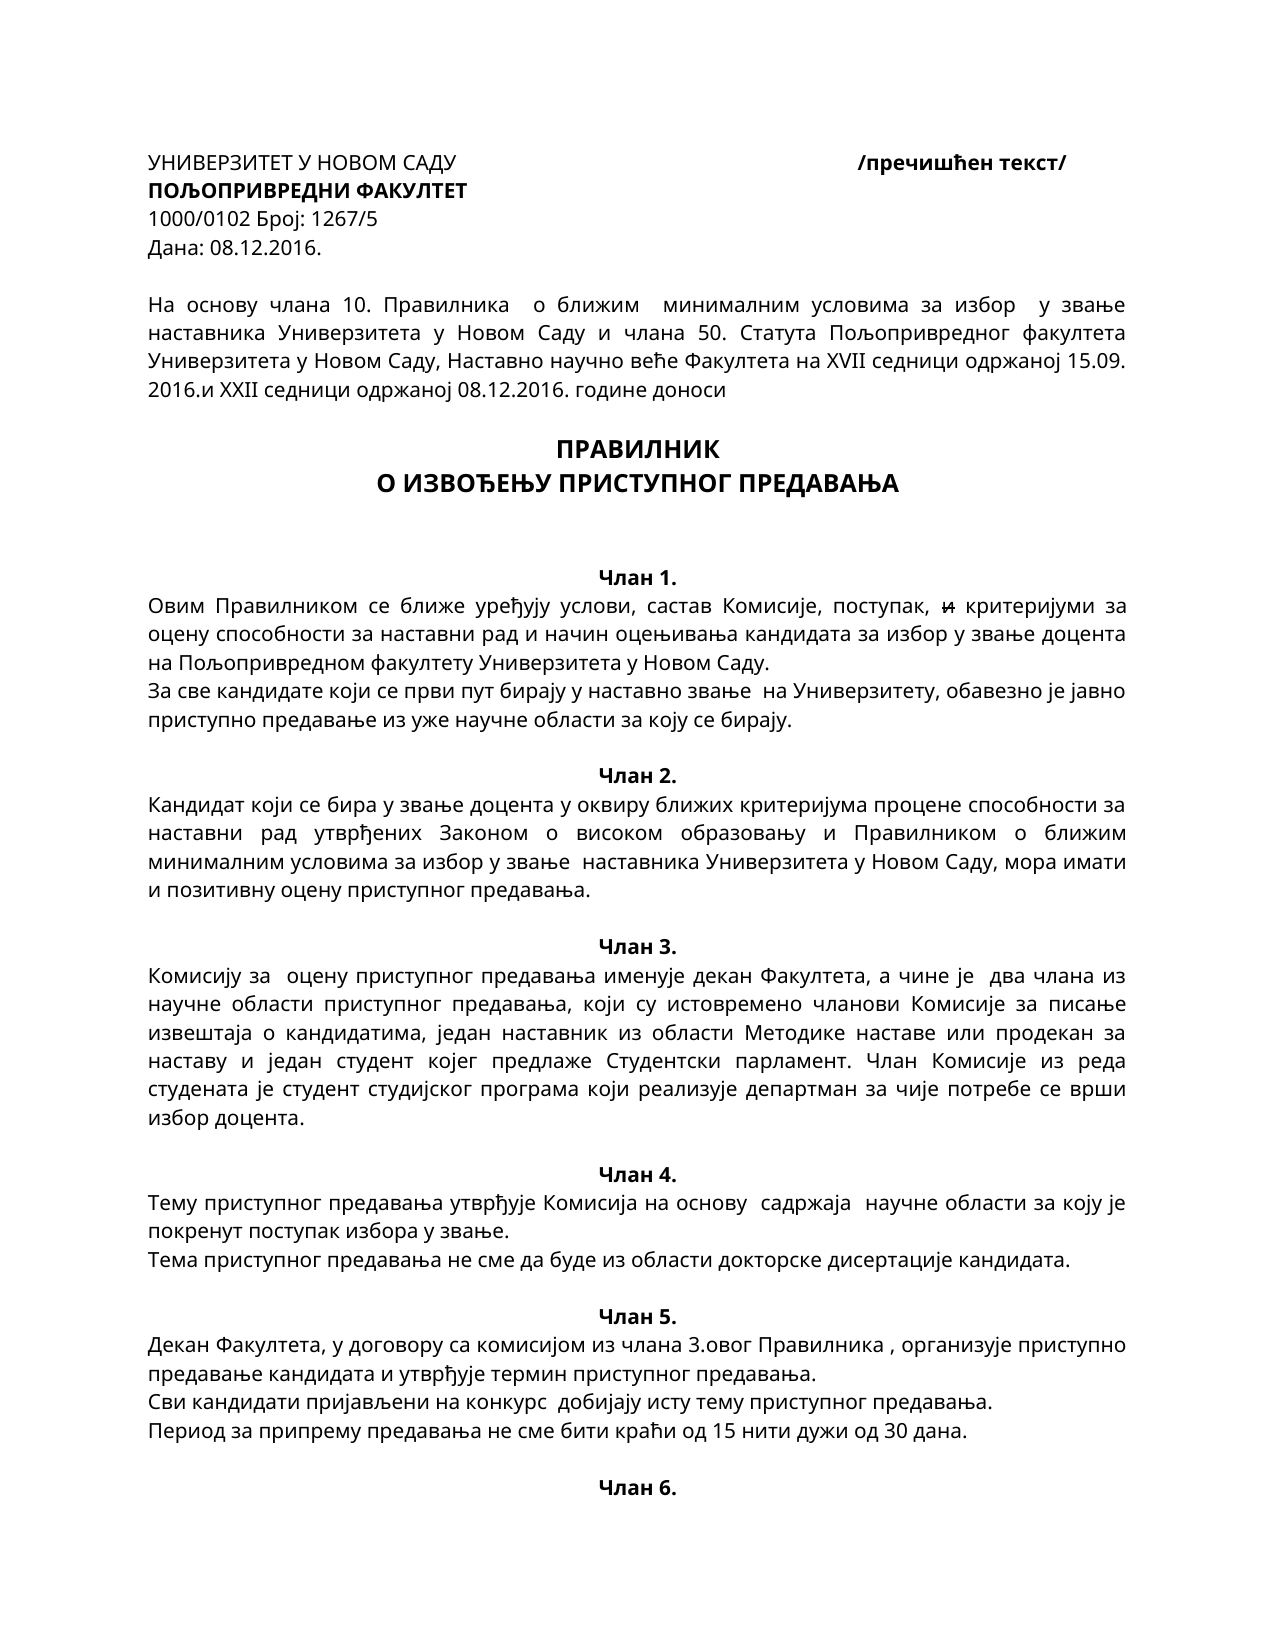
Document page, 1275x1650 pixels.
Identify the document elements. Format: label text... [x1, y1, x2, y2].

text Тему приступног предавања утврђује Комисија на основу садржаја научне области за коју је покренут поступак избора у звање. [148, 1188, 1127, 1245]
text Тема приступног предавања не сме да буде из области докторске дисертације кандидата. [148, 1245, 1127, 1273]
text Члан 2. [148, 762, 1127, 790]
text Члан 4. [148, 1160, 1127, 1188]
text Члан 3. [148, 932, 1127, 961]
text Члан 6. [148, 1473, 1127, 1501]
text Члан 1. [148, 563, 1127, 591]
text Декан Факултета, у договору са комисијом из члана 3.овог Правилника , организује приступно предавање кандидата и утврђује термин приступног предавања. [148, 1330, 1127, 1387]
text ПРАВИЛНИК [148, 432, 1127, 466]
text На основу члана 10. Правилника о ближим минималним условима за избор у звање наставника Универзитета у Новом Саду и члана 50. Статута Пољопривредног факултета Универзитета у Новом Саду, Наставно научно веће Факултета на XVII седници одржаној 15.09. 2016.и XXII седници одржаној 08.12.2016. године донoси [148, 290, 1127, 403]
text О ИЗВОЂЕЊУ ПРИСТУПНОГ ПРЕДАВАЊА [148, 466, 1127, 500]
text Комисију за оцену приступног предавања именује декан Факултета, а чине је два члана из научне области приступног предавања, који су истовремено чланови Комисије за писање извештаја о кандидатима, један наставник из области Методике наставе или продекан за наставу и један студент којег предлаже Студентски парламент. Члан Комисије из реда студената је студент студијског програма који реализује департман за чије потребе се врши избор доцента. [148, 961, 1127, 1131]
text Дана: 08.12.2016. [148, 233, 1127, 261]
text Кандидaт који се бира у звање доцента у оквиру ближих критеријума процене способности за наставни рад утврђених Законом о високом образовању и Правилником о ближим минималним условима за избор у звање наставника Универзитета у Новом Саду, мора имати и позитивну оцену приступног предавања. [148, 790, 1127, 904]
text За све кандидате који се први пут бирају у наставно звање на Универзитету, обавезно је јавно приступно предавање из уже научне области за коју се бирају. [148, 676, 1127, 733]
text 1000/0102 Број: 1267/5 [148, 204, 1127, 233]
text ПОЉОПРИВРЕДНИ ФАКУЛТЕТ [148, 176, 1127, 204]
text Период за припрему предавања не сме бити краћи од 15 нити дужи од 30 дана. [148, 1416, 1127, 1444]
text Овим Правилником се ближе уређују услови, састав Комисије, поступак, и критеријуми за оцену способности за наставни рад и начин оцењивања кандидата за избор у звање доцента на Пољопривредном факултету Универзитета у Новом Саду. [148, 591, 1127, 676]
text УНИВЕРЗИТЕТ У НОВОМ САДУ /пречишћен текст/ [148, 148, 1127, 176]
text Сви кандидати пријављени на конкурс добијају исту тему приступног предавања. [148, 1387, 1127, 1416]
text Члан 5. [148, 1302, 1127, 1330]
